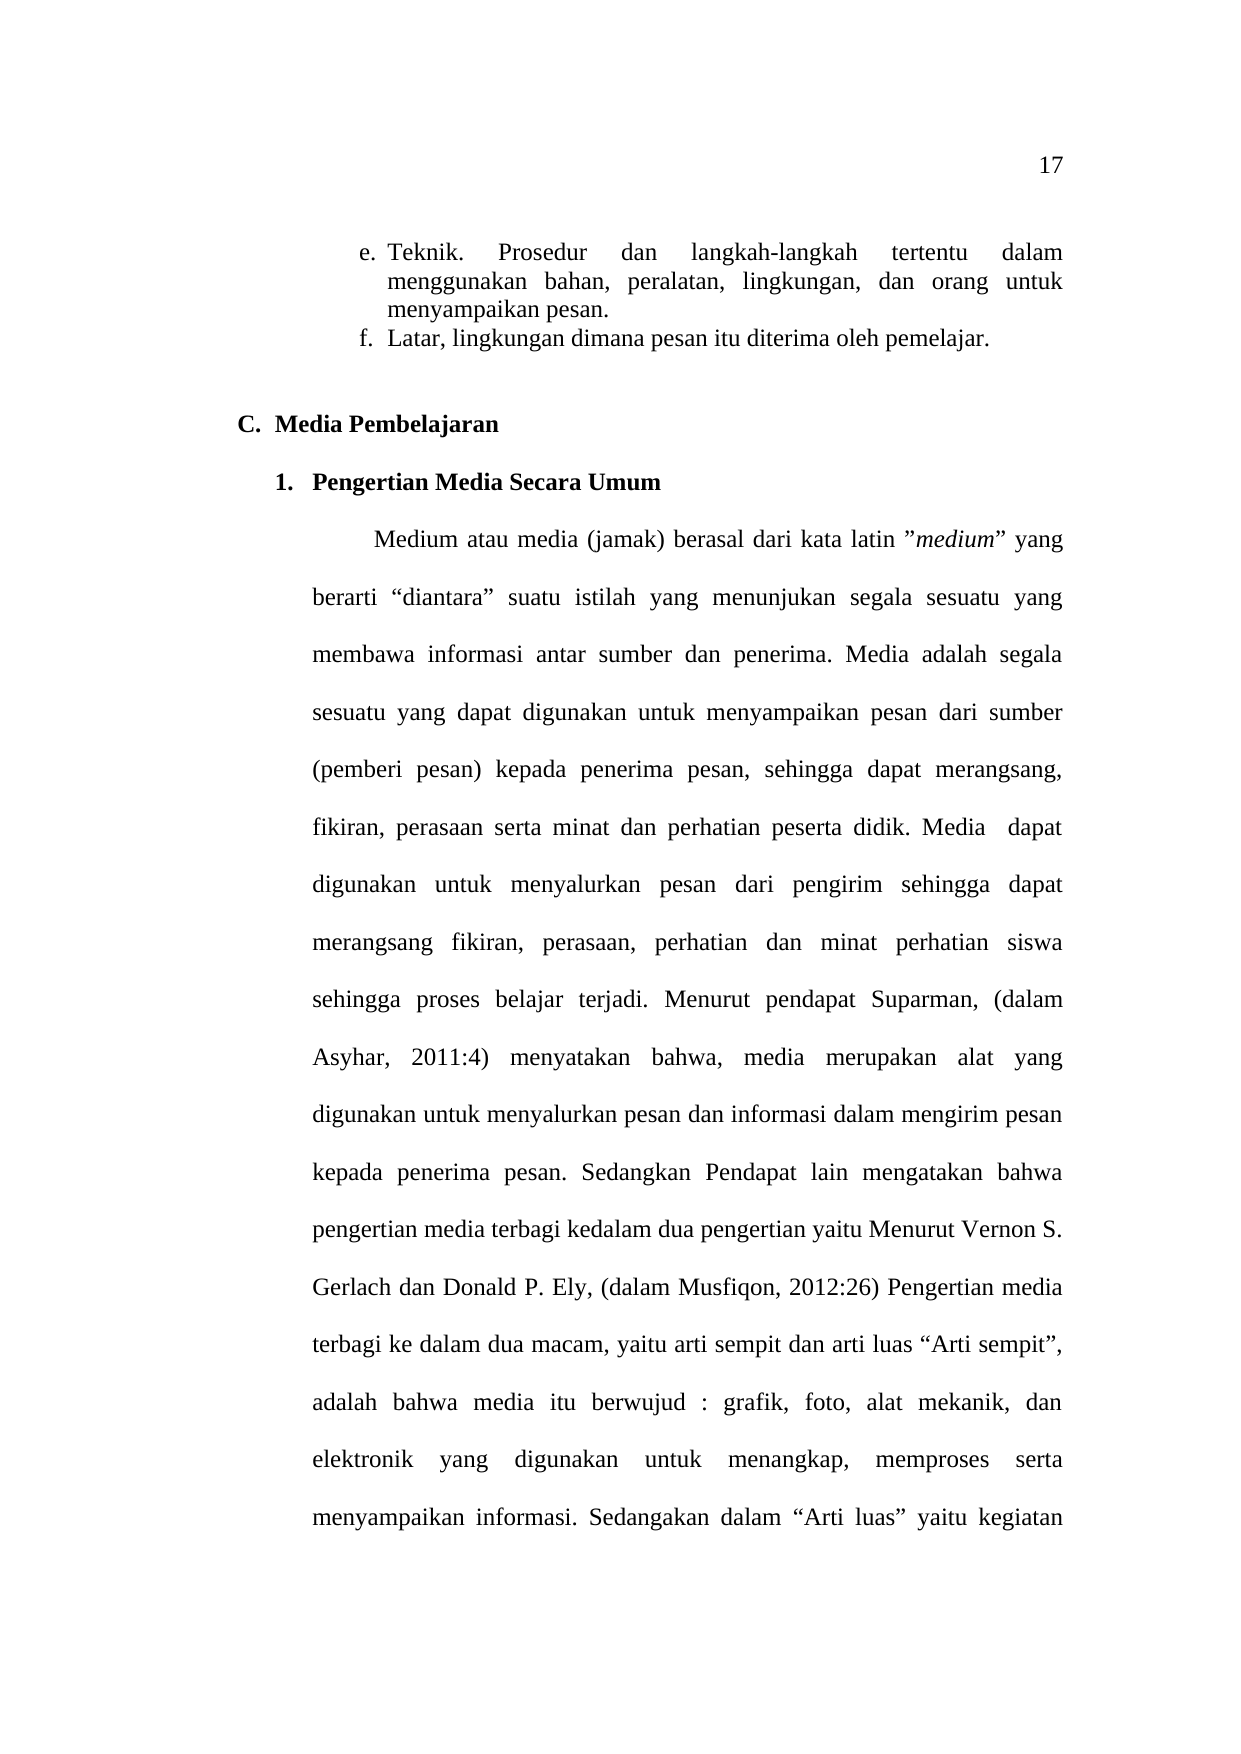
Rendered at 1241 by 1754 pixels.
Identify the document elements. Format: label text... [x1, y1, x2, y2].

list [312, 524, 1063, 1531]
list Teknik. Prosedur dan langkah-langkah tertentu dalam menggunakan bahan, peralatan, lingkungan, dan orang untuk menyampaikan pesan. [359, 237, 1063, 323]
list Latar, lingkungan dimana pesan itu diterima oleh pemelajar. [359, 323, 1063, 352]
list Media Pembelajaran [237, 409, 1063, 438]
list Pengertian Media Secara Umum [274, 467, 1063, 496]
